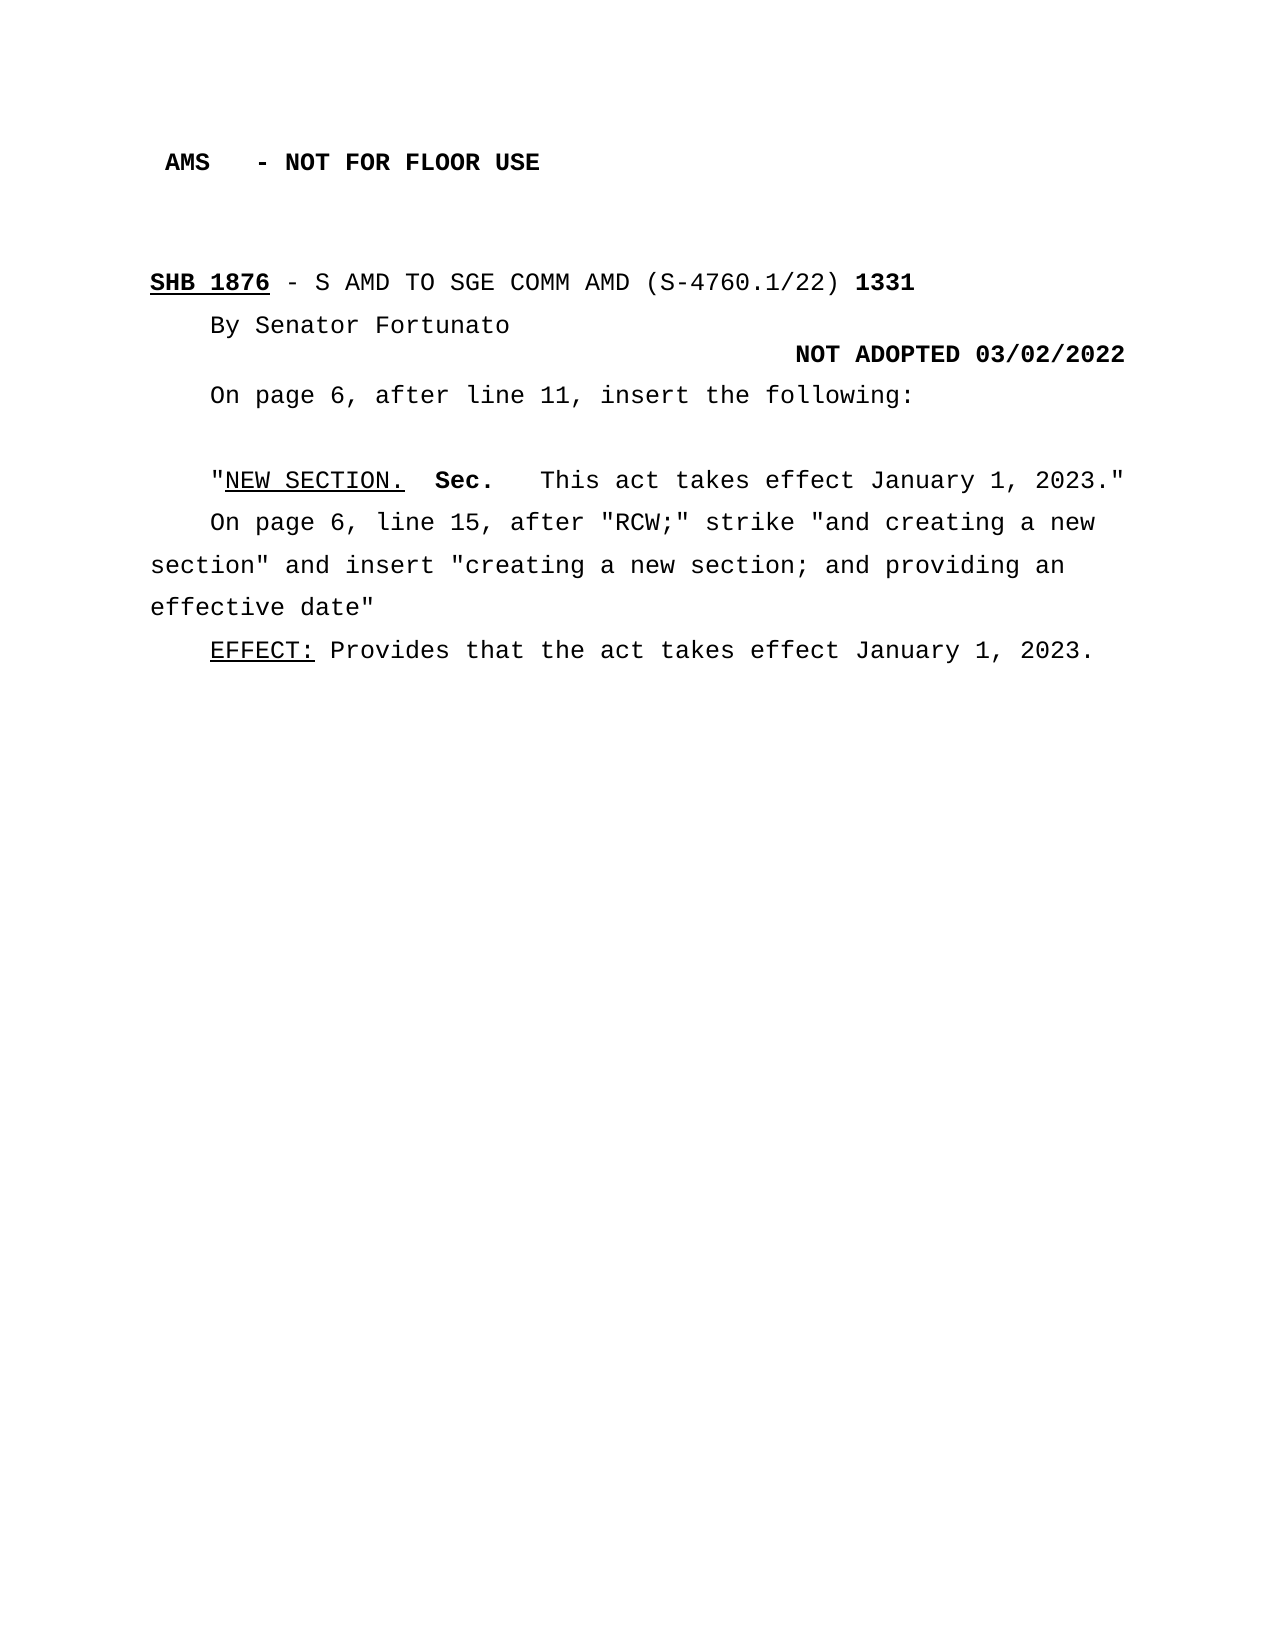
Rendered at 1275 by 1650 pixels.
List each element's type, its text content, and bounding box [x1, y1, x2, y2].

text On page 6, line 15, after "RCW;" strike "and creating a new section" and insert "creating a new section; and providing an effective date" [150, 497, 1125, 624]
text "NEW SECTION. Sec. This act takes effect January 1, 2023." [150, 454, 1125, 497]
text By Senator Fortunato [150, 299, 1125, 342]
text AMS - NOT FOR FLOOR USE [150, 150, 1125, 178]
text EFFECT: Provides that the act takes effect January 1, 2023. [150, 624, 1125, 667]
text On page 6, after line 11, insert the following: [150, 370, 1125, 412]
text SHB 1876 - S AMD TO SGE COMM AMD (S-4760.1/22) 1331 [150, 257, 1125, 299]
text NOT ADOPTED 03/02/2022 [150, 342, 1125, 370]
